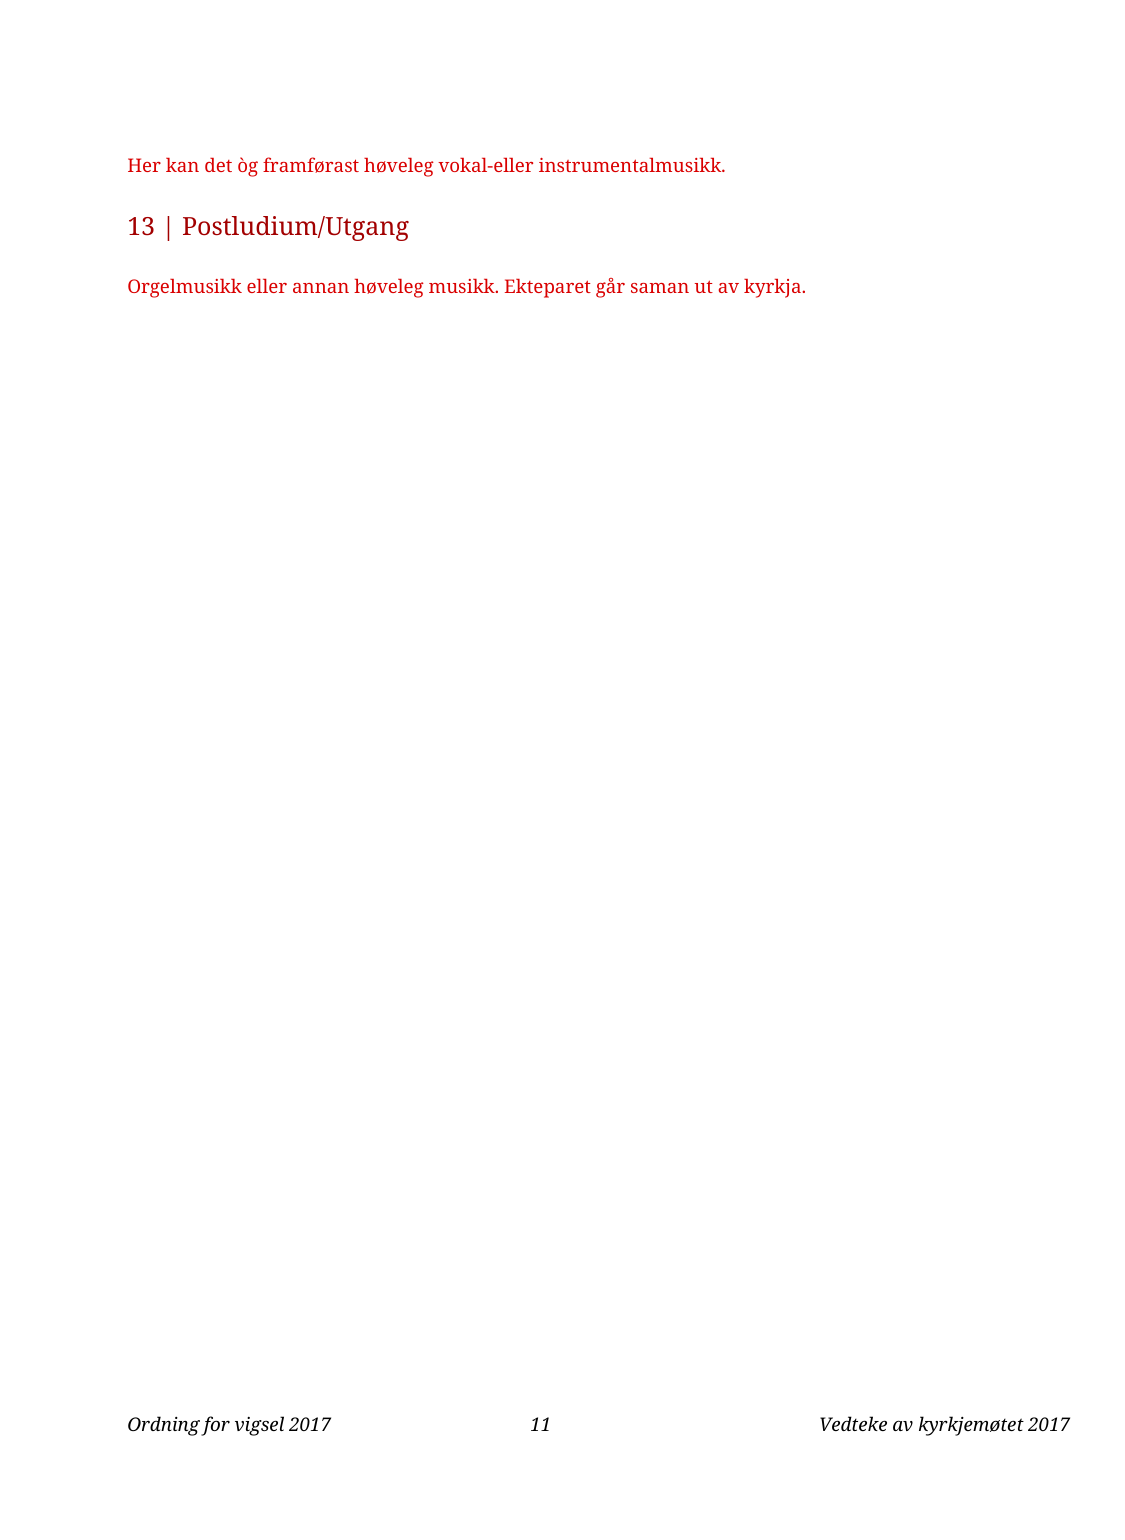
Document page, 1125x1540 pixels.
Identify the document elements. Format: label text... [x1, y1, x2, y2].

text Her kan det òg framførast høveleg vokal-eller instrumentalmusikk. [127, 152, 998, 178]
subtitle 13 | Postludium/Utgang [127, 209, 998, 243]
text Orgelmusikk eller annan høveleg musikk. Ekteparet går saman ut av kyrkja. [127, 273, 998, 298]
